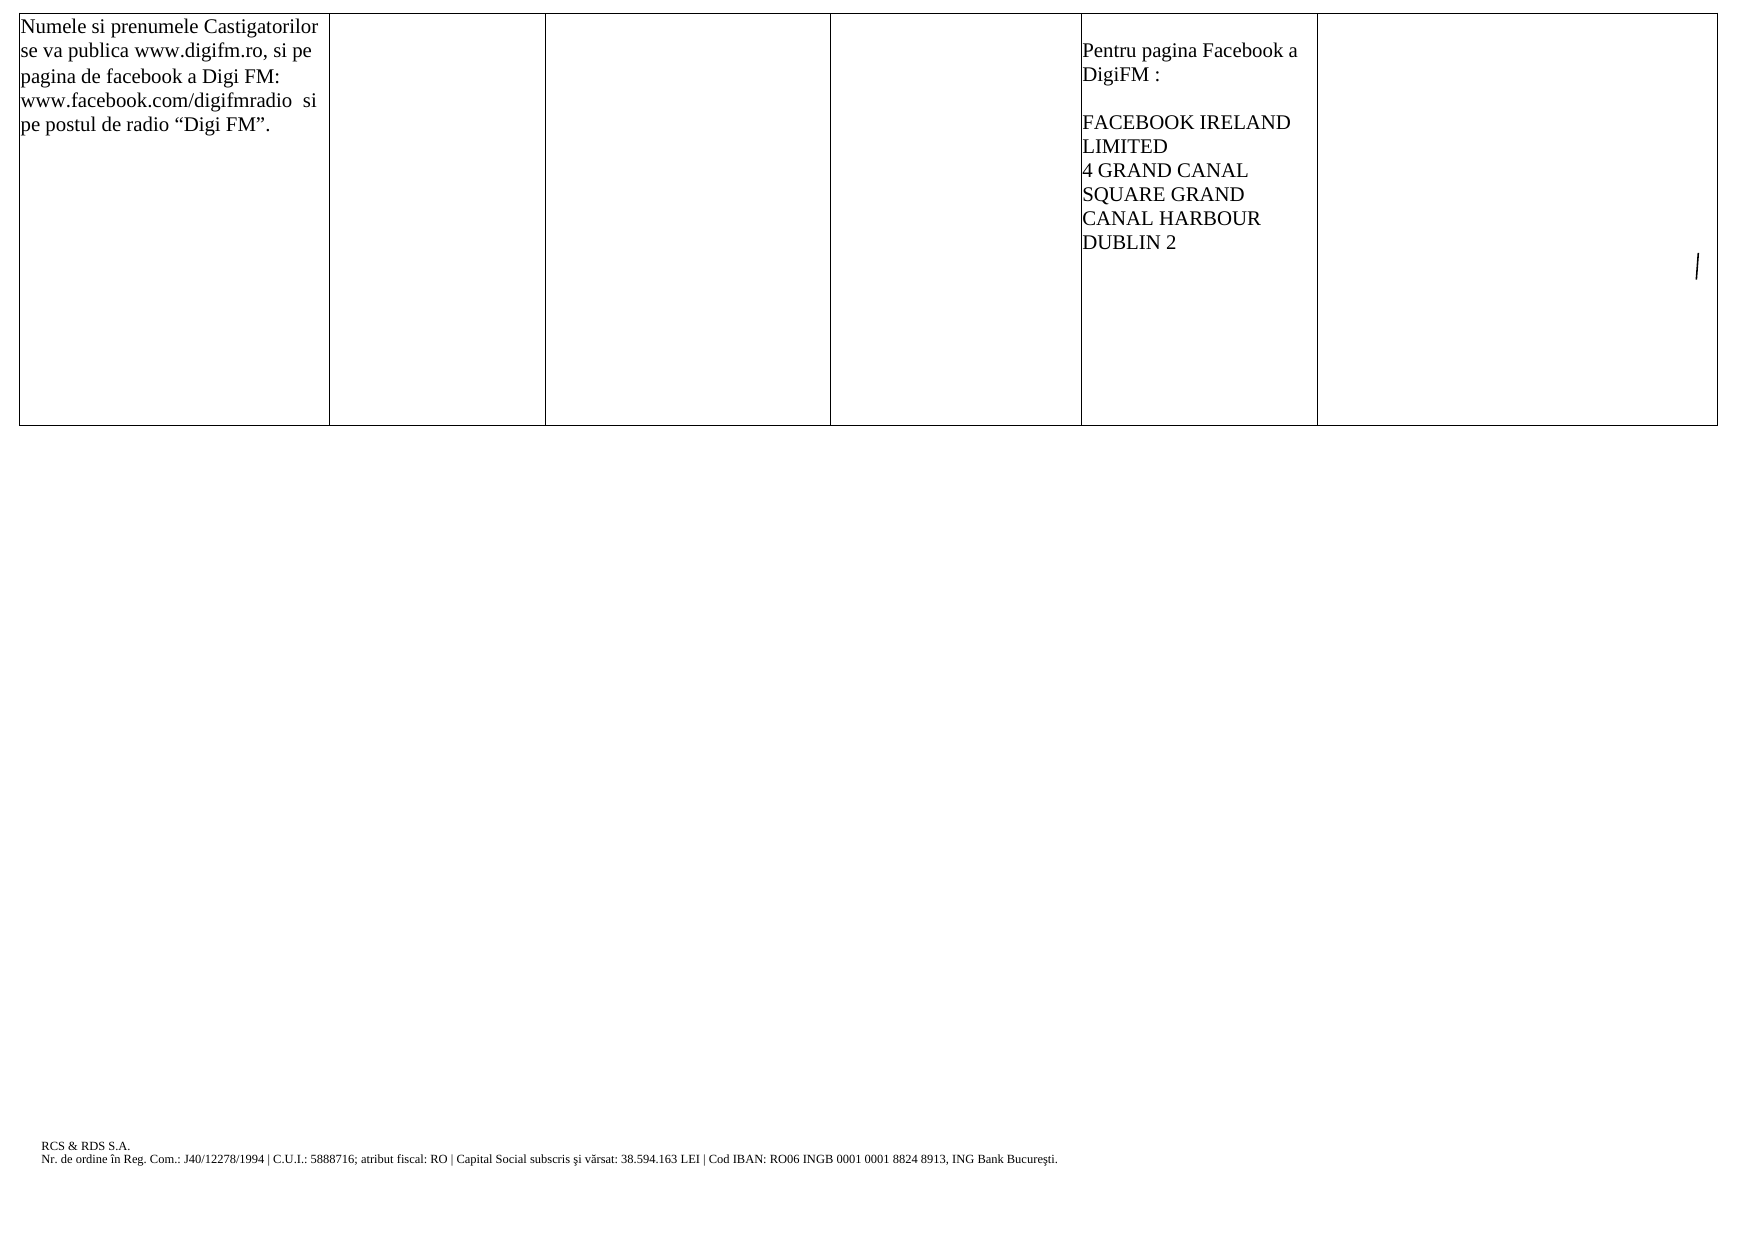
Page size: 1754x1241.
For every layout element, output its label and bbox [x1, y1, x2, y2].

table_cell [330, 14, 545, 425]
table_cell [546, 14, 830, 425]
table_cell [20, 14, 329, 425]
table_cell [1318, 14, 1717, 425]
table_cell [1082, 14, 1317, 425]
table_cell [831, 14, 1081, 425]
